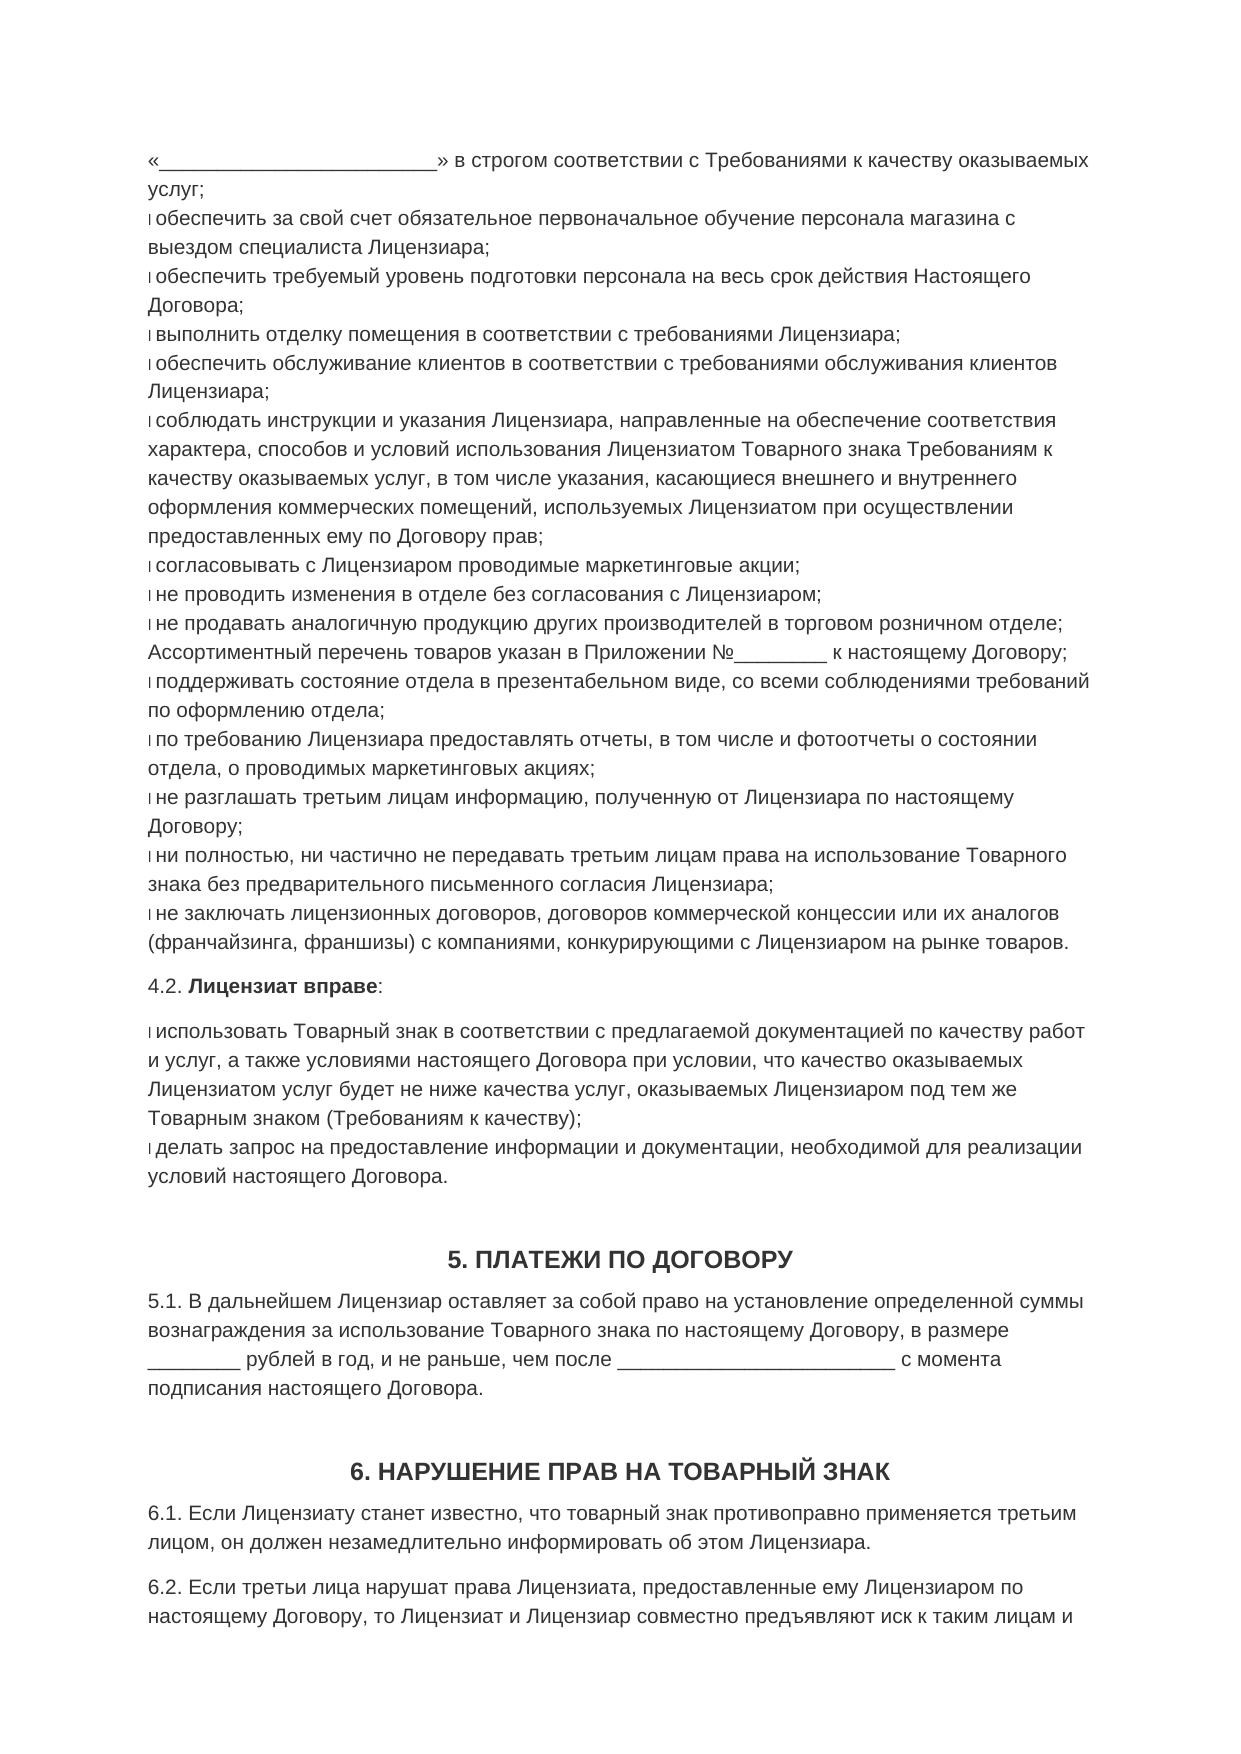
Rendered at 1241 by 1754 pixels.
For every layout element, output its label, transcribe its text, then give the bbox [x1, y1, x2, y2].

text 4.2. Лицензиат вправе: [148, 974, 1092, 998]
text l не проводить изменения в отделе без согласования с Лицензиаром; [148, 582, 1092, 606]
text l согласовывать с Лицензиаром проводимые маркетинговые акции; [148, 553, 1092, 577]
text l обеспечить обслуживание клиентов в соответствии с требованиями обслуживания клиентов Лицензиара; [148, 350, 1092, 403]
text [148, 1575, 1092, 1628]
text l не заключать лицензионных договоров, договоров коммерческой концессии или их аналогов (франчайзинга, франшизы) с компаниями, конкурирующими с Лицензиаром на рынке товаров. [148, 901, 1092, 953]
text 5. ПЛАТЕЖИ ПО ДОГОВОРУ [148, 1244, 1092, 1273]
text l обеспечить за свой счет обязательное первоначальное обучение персонала магазина с выездом специалиста Лицензиара; [148, 206, 1092, 258]
text l поддерживать состояние отдела в презентабельном виде, со всеми соблюдениями требований по оформлению отдела; [148, 669, 1092, 722]
text l по требованию Лицензиара предоставлять отчеты, в том числе и фотоотчеты о состоянии отдела, о проводимых маркетинговых акциях; [148, 727, 1092, 780]
text l выполнить отделку помещения в соответствии с требованиями Лицензиара; [148, 321, 1092, 345]
text l обеспечить требуемый уровень подготовки персонала на весь срок действия Настоящего Договора; [148, 263, 1092, 316]
text l делать запрос на предоставление информации и документации, необходимой для реализации условий настоящего Договора. [148, 1134, 1092, 1187]
text l ни полностью, ни частично не передавать третьим лицам права на использование Товарного знака без предварительного письменного согласия Лицензиара; [148, 843, 1092, 896]
text 6. НАРУШЕНИЕ ПРАВ НА ТОВАРНЫЙ ЗНАК [148, 1457, 1092, 1486]
text l соблюдать инструкции и указания Лицензиара, направленные на обеспечение соответствия характера, способов и условий использования Лицензиатом Товарного знака Требованиям к качеству оказываемых услуг, в том числе указания, касающиеся внешнего и внутреннего оформления коммерческих помещений, используемых Лицензиатом при осуществлении предоставленных ему по Договору прав; [148, 408, 1092, 548]
text 6.1. Если Лицензиату станет известно, что товарный знак противоправно применяется третьим лицом, он должен незамедлительно информировать об этом Лицензиара. [148, 1501, 1092, 1554]
text 5.1. В дальнейшем Лицензиар оставляет за собой право на установление определенной суммы вознаграждения за использование Товарного знака по настоящему Договору, в размере ________ рублей в год, и не раньше, чем после ________________________ с момента подписания настоящего Договора. [148, 1289, 1092, 1400]
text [148, 148, 1092, 201]
text l не разглашать третьим лицам информацию, полученную от Лицензиара по настоящему Договору; [148, 785, 1092, 838]
text l использовать Товарный знак в соответствии с предлагаемой документацией по качеству работ и услуг, а также условиями настоящего Договора при условии, что качество оказываемых Лицензиатом услуг будет не ниже качества услуг, оказываемых Лицензиаром под тем же Товарным знаком (Требованиям к качеству); [148, 1019, 1092, 1129]
text l не продавать аналогичную продукцию других производителей в торговом розничном отделе; Ассортиментный перечень товаров указан в Приложении №________ к настоящему Договору; [148, 611, 1092, 664]
